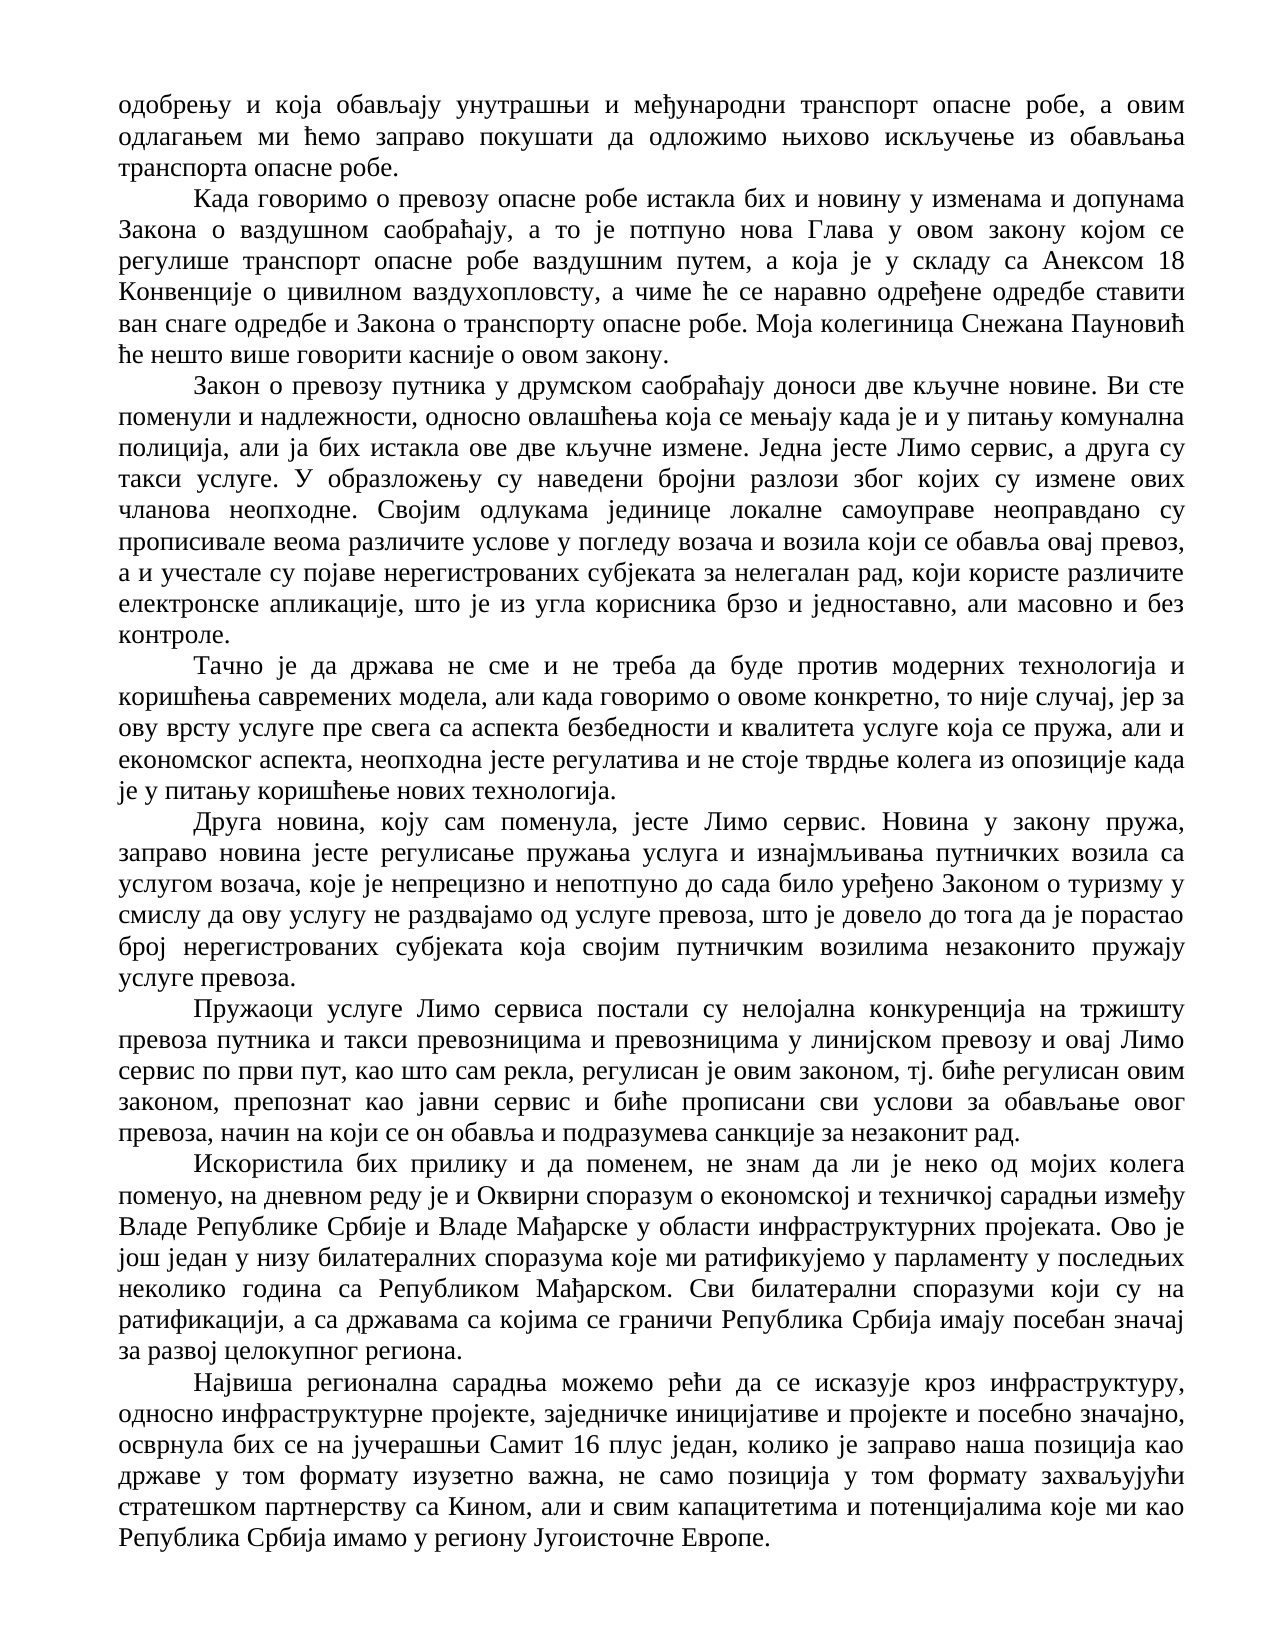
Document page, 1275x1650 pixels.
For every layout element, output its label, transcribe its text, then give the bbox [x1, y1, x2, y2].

text Пружаоци услуге Лимо сервиса постали су нелојална конкуренција на тржишту превоза путника и такси превозницима и превозницима у линијском превозу и овај Лимо сервис по први пут, као што сам рекла, регулисан је овим законом, тј. биће регулисан овим законом, препознат као јавни сервис и биће прописани сви услови за обављање овог превоза, начин на који се он обавља и подразумева санкције за незаконит рад. [118, 992, 1186, 1148]
text Друга новина, коју сам поменула, јесте Лимо сервис. Новина у закону пружа, заправо новина јесте регулисање пружања услуга и изнајмљивања путничких возила са услугом возача, које је непрецизно и непотпуно до сада било уређено Законом о туризму у смислу да ову услугу не раздвајамо од услуге превоза, што је довело до тога да је порастао број нерегистрованих субјеката која својим путничким возилима незаконито пружају услуге превоза. [118, 805, 1186, 992]
text Закон о превозу путника у друмском саобраћају доноси две кључне новине. Ви сте поменули и надлежности, односно овлашћења која се мењају када је и у питању комунална полиција, али ја бих истакла ове две кључне измене. Једна јесте Лимо сервис, а друга су такси услуге. У образложењу су наведени бројни разлози због којих су измене ових чланова неопходне. Својим одлукама јединице локалне самоуправе неоправдано су прописивале веома различите услове у погледу возача и возила који се обавља овај превоз, а и учестале су појаве нерегистрованих субјеката за нелегалан рад, који користе различите електронске апликације, што је из угла корисника брзо и једноставно, али масовно и без контроле. [118, 369, 1186, 649]
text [118, 89, 1186, 182]
text Највиша регионална сарадња можемо рећи да се исказује кроз инфраструктуру, односно инфраструктурне пројекте, заједничке иницијативе и пројекте и посебно значајно, осврнула бих се на јучерашњи Самит 16 плус један, колико је заправо наша позиција као државе у том формату изузетно важна, не само позиција у том формату захваљујући стратешком партнерству са Кином, али и свим капацитетима и потенцијалима које ми као Република Србија имамо у региону Југоисточне Европе. [118, 1366, 1186, 1552]
text Када говоримо о превозу опасне робе истакла бих и новину у изменама и допунама Закона о ваздушном саобраћају, а то је потпуно нова Глава у овом закону којом се регулише транспорт опасне робе ваздушним путем, а која је у складу са Анексом 18 Конвенције о цивилном ваздухопловсту, а чиме ће се наравно одређене одредбе ставити ван снаге одредбе и Закона о транспорту опасне робе. Моја колегиница Снежана Пауновић ће нешто више говорити касније о овом закону. [118, 182, 1186, 369]
text Тачно је да држава не сме и не треба да буде против модерних технологија и коришћења савремених модела, али када говоримо о овоме конкретно, то није случај, јер за ову врсту услуге пре свега са аспекта безбедности и квалитета услуге која се пружа, али и економског аспекта, неопходна јесте регулатива и не стоје тврдње колега из опозиције када је у питању коришћење нових технологија. [118, 649, 1186, 805]
text Искористила бих прилику и да поменем, не знам да ли је неко од мојих колега поменуо, на дневном реду је и Оквирни споразум о економској и техничкој сарадњи између Владе Републике Србије и Владе Мађарске у области инфраструктурних пројеката. Ово је још један у низу билатералних споразума које ми ратификујемо у парламенту у последњих неколико година са Републиком Мађарском. Сви билатерални споразуми који су на ратификацији, а са државама са којима се граничи Република Србија имају посебан значај за развој целокупног региона. [118, 1148, 1186, 1366]
